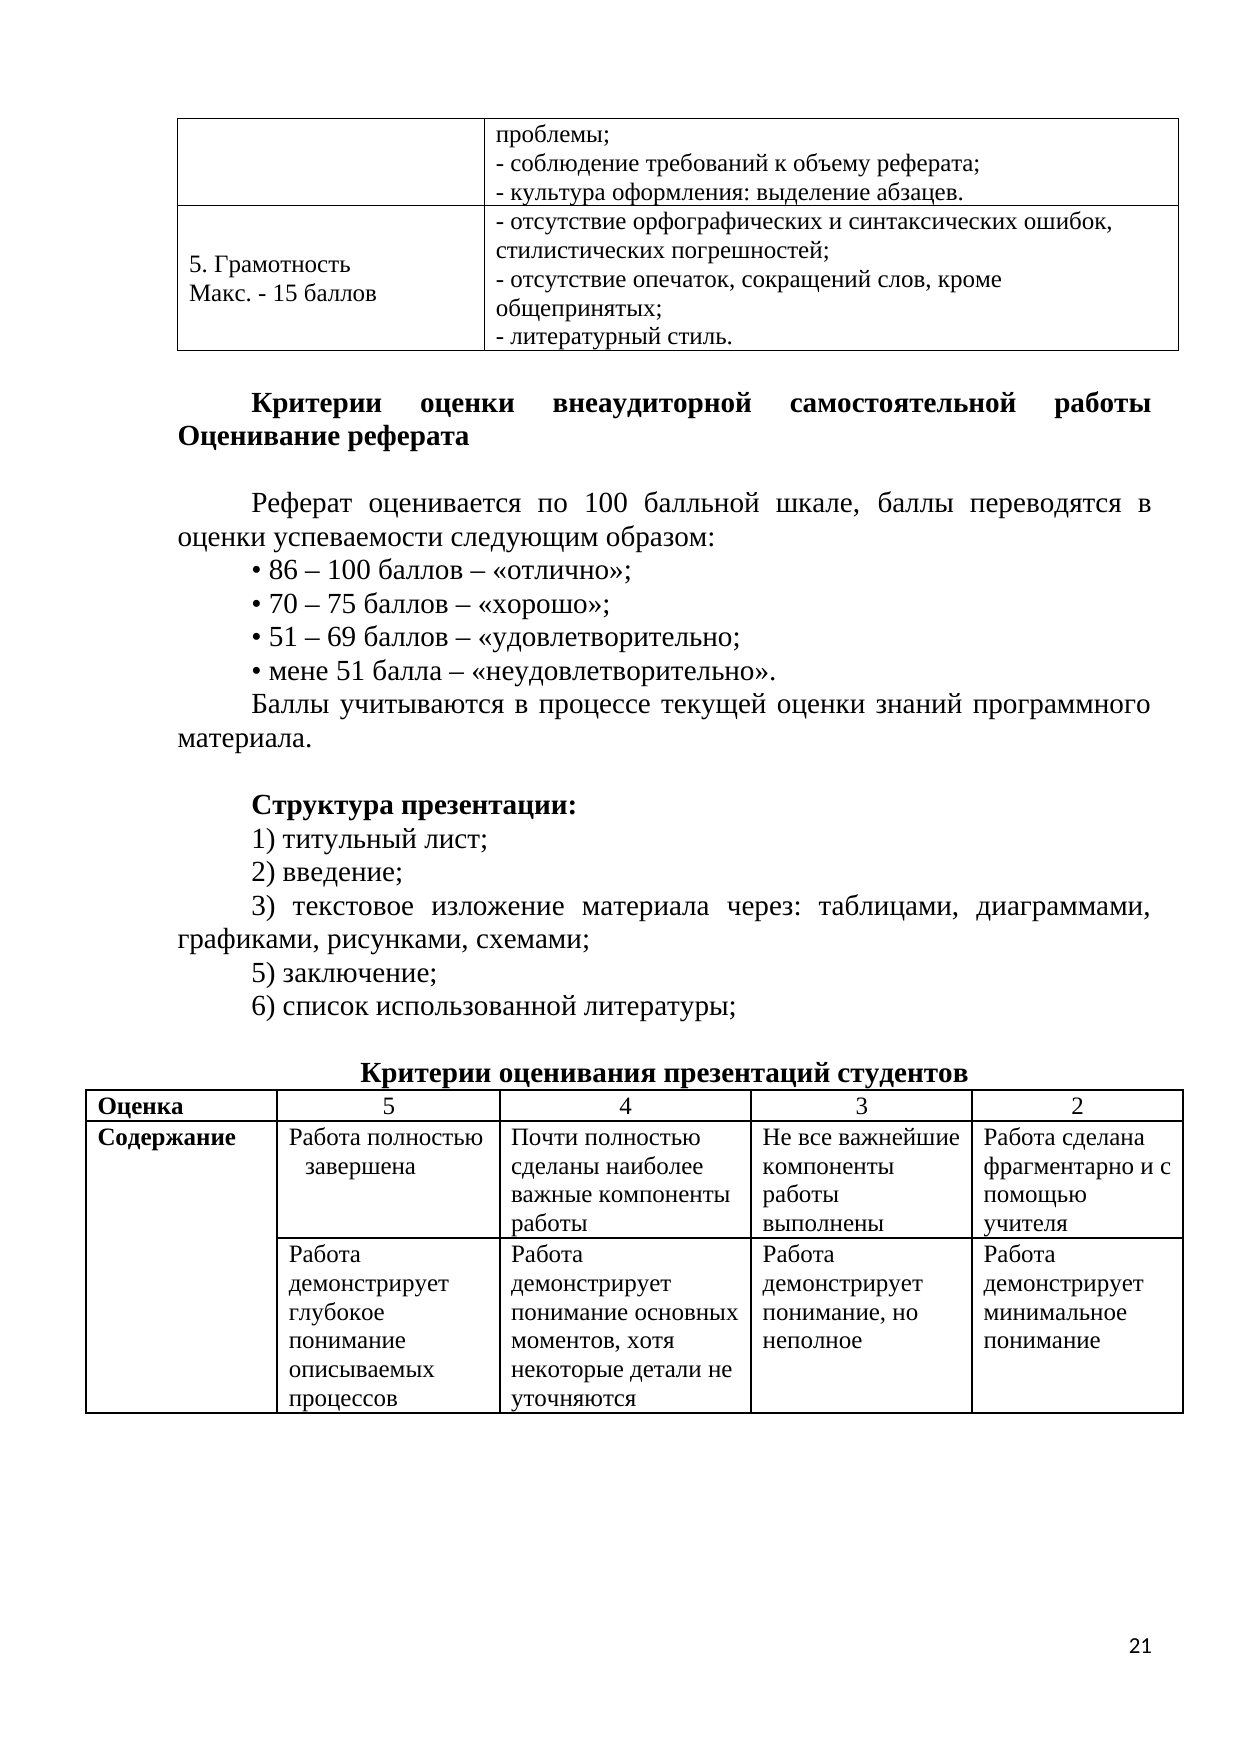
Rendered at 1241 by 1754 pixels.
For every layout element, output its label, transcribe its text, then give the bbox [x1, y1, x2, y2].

table_cell Работа демонстрирует понимание основных моментов, хотя некоторые детали не уточняются [501, 1239, 750, 1412]
text 5) заключение; [177, 955, 1152, 988]
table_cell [485, 119, 1178, 205]
text • 86 – 100 баллов – «отлично»; [177, 552, 1152, 586]
table_header 4 [501, 1091, 750, 1120]
text Баллы учитываются в процессе текущей оценки знаний программного материала. [177, 687, 1152, 754]
subtitle Критерии оценивания презентаций студентов [177, 1056, 1152, 1089]
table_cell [178, 119, 484, 205]
text • 70 – 75 баллов – «хорошо»; [177, 586, 1152, 619]
text • мене 51 балла – «неудовлетворительно». [177, 653, 1152, 687]
table_cell Работа демонстрирует глубокое понимание описываемых процессов [278, 1239, 499, 1412]
text 6) список использованной литературы; [177, 988, 1152, 1022]
text Реферат оценивается по 100 балльной шкале, баллы переводятся в оценки успеваемости следующим образом: [177, 485, 1152, 552]
text • 51 – 69 баллов – «удовлетворительно; [177, 619, 1152, 653]
table_cell Работа полностью завершена [278, 1122, 499, 1237]
table_cell Работа сделана фрагментарно и с помощью учителя [973, 1122, 1182, 1237]
text 2) введение; [177, 854, 1152, 888]
table_header 2 [973, 1091, 1182, 1120]
table_header 3 [752, 1091, 971, 1120]
text Критерии оценки внеаудиторной самостоятельной работы Оценивание реферата [177, 385, 1152, 452]
table_cell Работа демонстрирует понимание, но неполное [752, 1239, 971, 1412]
table_cell - отсутствие орфографических и синтаксических ошибок, стилистических погрешностей; - отсутствие опечаток, сокращений слов, кроме общепринятых; - литературный стиль. [485, 206, 1178, 350]
table_cell Почти полностью сделаны наиболее важные компоненты работы [501, 1122, 750, 1237]
table_cell Содержание [87, 1122, 276, 1412]
table_cell Не все важнейшие компоненты работы выполнены [752, 1122, 971, 1237]
text 1) титульный лист; [177, 821, 1152, 854]
table_header 5 [278, 1091, 499, 1120]
table_cell Работа демонстрирует минимальное понимание [973, 1239, 1182, 1412]
text 3) текстовое изложение материала через: таблицами, диаграммами, графиками, рисунками, схемами; [177, 888, 1152, 955]
table_cell 5. Грамотность Макс. - 15 баллов [178, 206, 484, 350]
table_header Оценка [87, 1091, 276, 1120]
text Структура презентации: [177, 787, 1152, 821]
